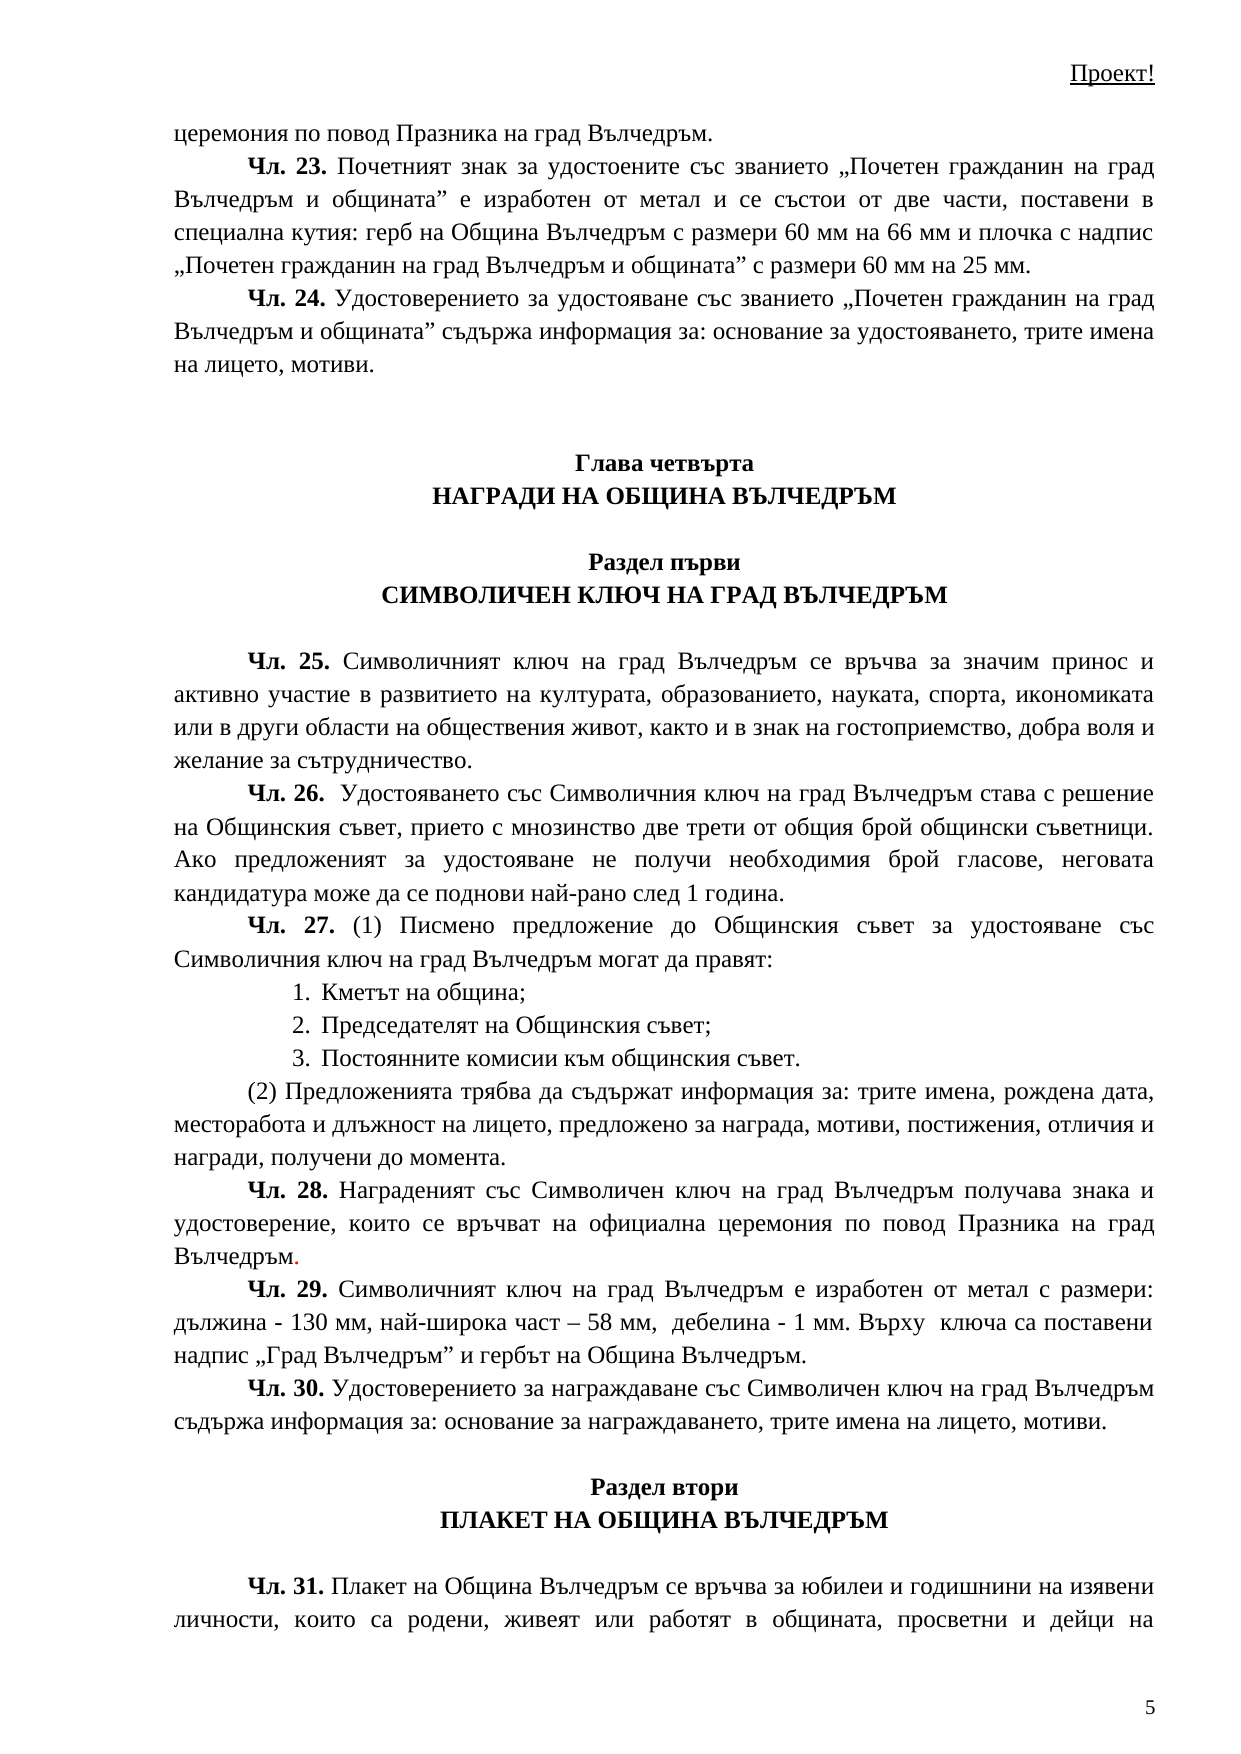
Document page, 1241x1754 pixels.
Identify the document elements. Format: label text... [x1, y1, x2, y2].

text ПЛАКЕТ НА ОБЩИНА ВЪЛЧЕДРЪМ [174, 1505, 1155, 1534]
list Председателят на Общинския съвет; [174, 1010, 1155, 1038]
text Чл. 25. Символичният ключ на град Вълчедръм се връчва за значим принос и активно участие в развитието на културата, образованието, науката, спорта, икономиката или в други области на обществения живот, както и в знак на гостоприемство, добра воля и желание за сътрудничество. [174, 646, 1155, 774]
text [174, 118, 1155, 147]
text Чл. 26. Удостояването със Символичния ключ на град Вълчедръм става с решение на Общинския съвет, прието с мнозинство две трети от общия брой общински съветници. Ако предложеният за удостояване не получи необходимия брой гласове, неговата кандидатура може да се поднови най-рано след 1 година. [174, 778, 1155, 906]
text НАГРАДИ НА ОБЩИНА ВЪЛЧЕДРЪМ [174, 481, 1155, 510]
text СИМВОЛИЧЕН КЛЮЧ НА ГРАД ВЪЛЧЕДРЪМ [174, 580, 1155, 609]
text Раздел втори [174, 1472, 1155, 1501]
text Чл. 27. (1) Писмено предложение до Общинския съвет за удостояване със Символичния ключ на град Вълчедръм могат да правят: [174, 911, 1155, 972]
text Раздел първи [174, 547, 1155, 576]
text Глава четвърта [174, 448, 1155, 477]
text Чл. 29. Символичният ключ на град Вълчедръм е изработен от метал с размери: дължина - 130 мм, най-широка част – 58 мм, дебелина - 1 мм. Върху ключа са поставени надпис „Град Вълчедръм” и гербът на Община Вълчедръм. [174, 1274, 1155, 1369]
text Чл. 30. Удостоверението за награждаване със Символичен ключ на град Вълчедръм съдържа информация за: основание за награждаването, трите имена на лицето, мотиви. [174, 1373, 1155, 1435]
text Чл. 24. Удостоверението за удостояване със званието „Почетен гражданин на град Вълчедръм и общината” съдържа информация за: основание за удостояването, трите имена на лицето, мотиви. [174, 283, 1155, 378]
text Чл. 28. Награденият със Символичен ключ на град Вълчедръм получава знака и удостоверение, които се връчват на официална церемония по повод Празника на град Вълчедръм. [174, 1175, 1155, 1269]
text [174, 1571, 1155, 1633]
list Кметът на община; [174, 977, 1155, 1005]
list Постоянните комисии към общинския съвет. [174, 1043, 1155, 1071]
list (2) Предложенията трябва да съдържат информация за: трите имена, рождена дата, месторабота и длъжност на лицето, предложено за награда, мотиви, постижения, отличия и награди, получени до момента. [174, 1076, 1155, 1171]
text Чл. 23. Почетният знак за удостоените със званието „Почетен гражданин на град Вълчедръм и общината” е изработен от метал и се състои от две части, поставени в специална кутия: герб на Община Вълчедръм с размери 60 мм на 66 мм и плочка с надпис „Почетен гражданин на град Вълчедръм и общината” с размери 60 мм на 25 мм. [174, 151, 1155, 279]
